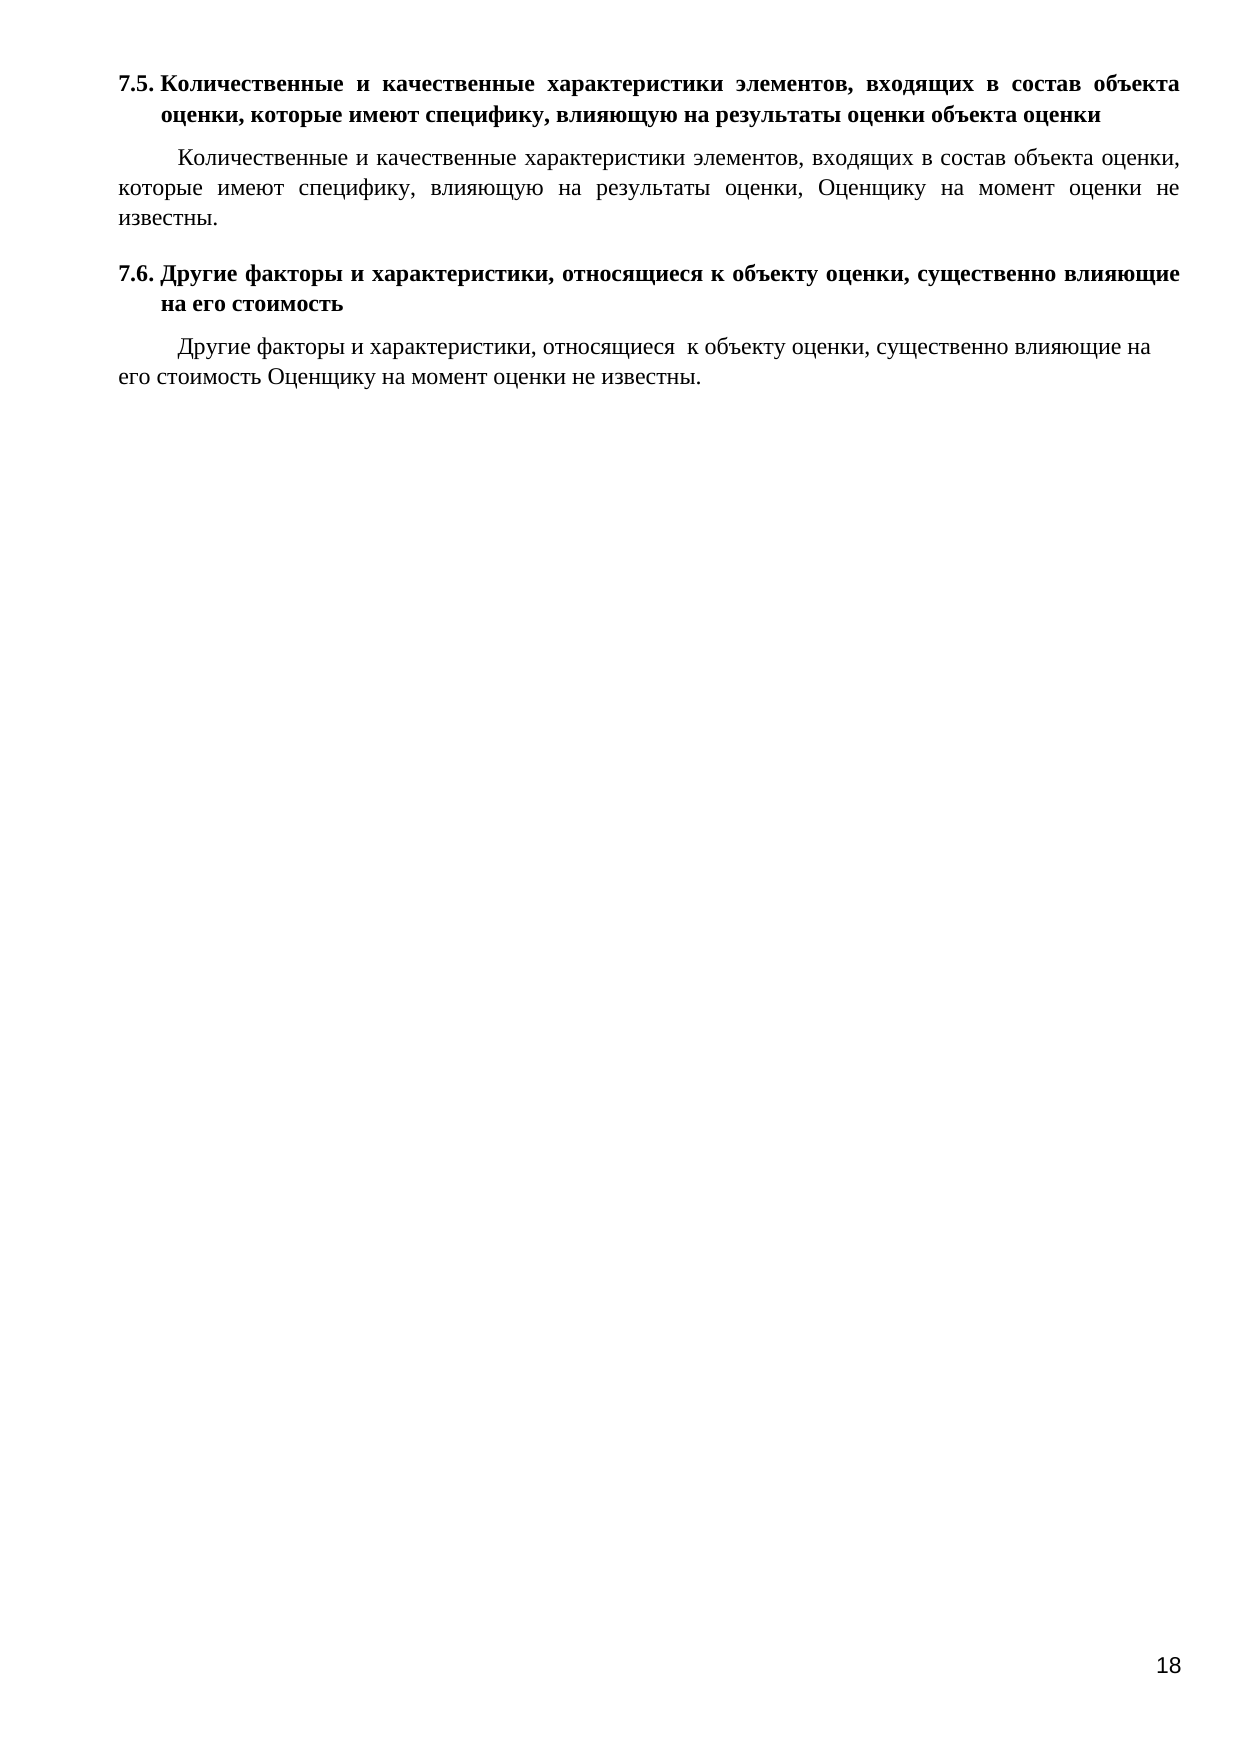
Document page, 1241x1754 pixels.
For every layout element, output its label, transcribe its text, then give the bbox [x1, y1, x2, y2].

text Количественные и качественные характеристики элементов, входящих в состав объекта оценки, которые имеют специфику, влияющую на результаты оценки, Оценщику на момент оценки не известны. [118, 143, 1181, 231]
text Другие факторы и характеристики, относящиеся к объекту оценки, существенно влияющие на его стоимость Оценщику на момент оценки не известны. [118, 332, 1181, 389]
subtitle Другие факторы и характеристики, относящиеся к объекту оценки, существенно влияющие на его стоимость [118, 258, 1181, 316]
subtitle Количественные и качественные характеристики элементов, входящих в состав объекта оценки, которые имеют специфику, влияющую на результаты оценки объекта оценки [118, 69, 1181, 127]
